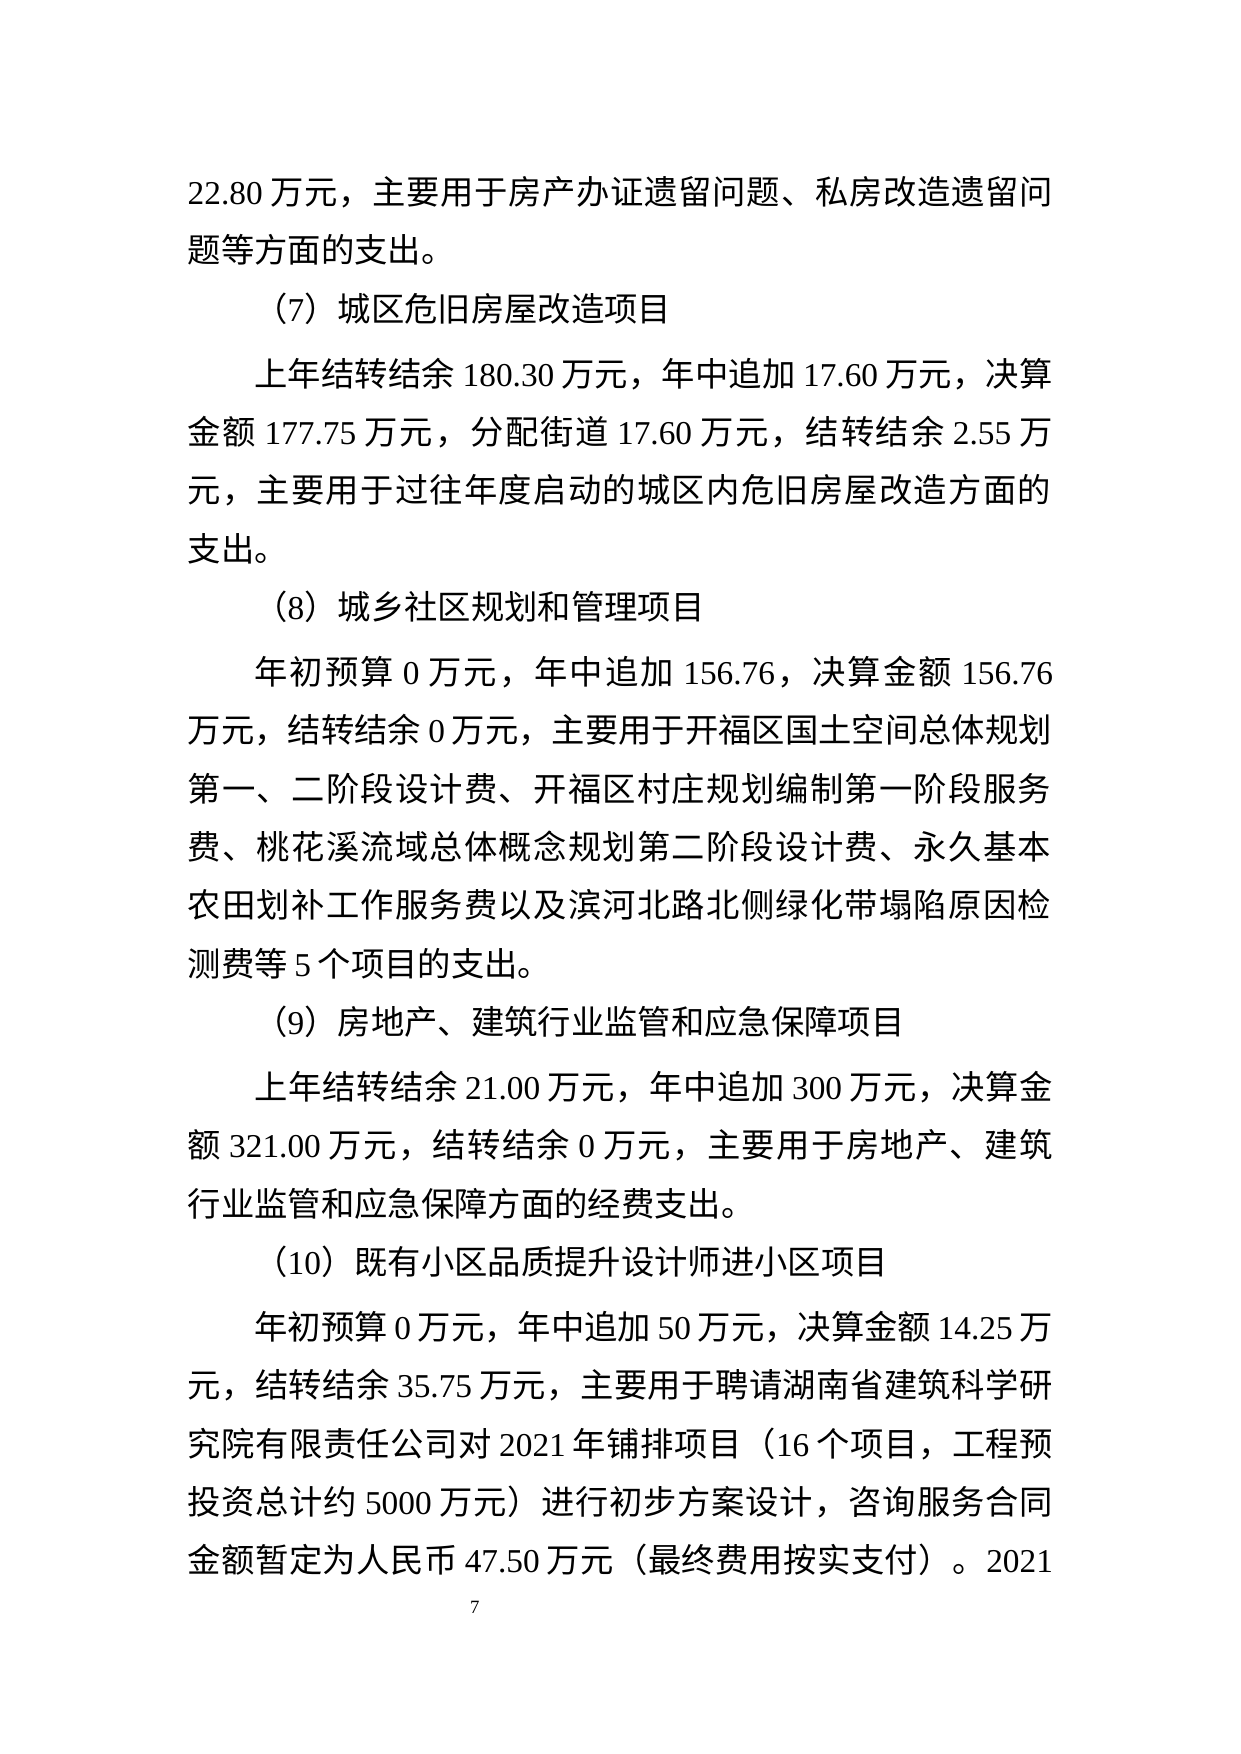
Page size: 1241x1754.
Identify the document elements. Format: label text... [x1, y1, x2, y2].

list 城乡社区规划和管理项目 [187, 573, 1053, 638]
list 上年结转结余21.00万元，年中追加300万元，决算金额321.00万元，结转结余0万元，主要用于房地产、建筑行业监管和应急保障方面的经费支出。 [187, 1053, 1053, 1228]
list 城区危旧房屋改造项目 [187, 274, 1053, 339]
list 房地产、建筑行业监管和应急保障项目 [187, 988, 1053, 1053]
list 年初预算0万元，年中追加156.76，决算金额156.76万元，结转结余0万元，主要用于开福区国土空间总体规划第一、二阶段设计费、开福区村庄规划编制第一阶段服务费、桃花溪流域总体概念规划第二阶段设计费、永久基本农田划补工作服务费以及滨河北路北侧绿化带塌陷原因检测费等5个项目的支出。 [187, 638, 1053, 988]
list 上年结转结余180.30万元，年中追加17.60万元，决算金额177.75万元，分配街道17.60万元，结转结余2.55万元，主要用于过往年度启动的城区内危旧房屋改造方面的支出。 [187, 339, 1053, 573]
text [187, 1293, 1053, 1584]
list 既有小区品质提升设计师进小区项目 [187, 1228, 1053, 1293]
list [187, 158, 1053, 274]
